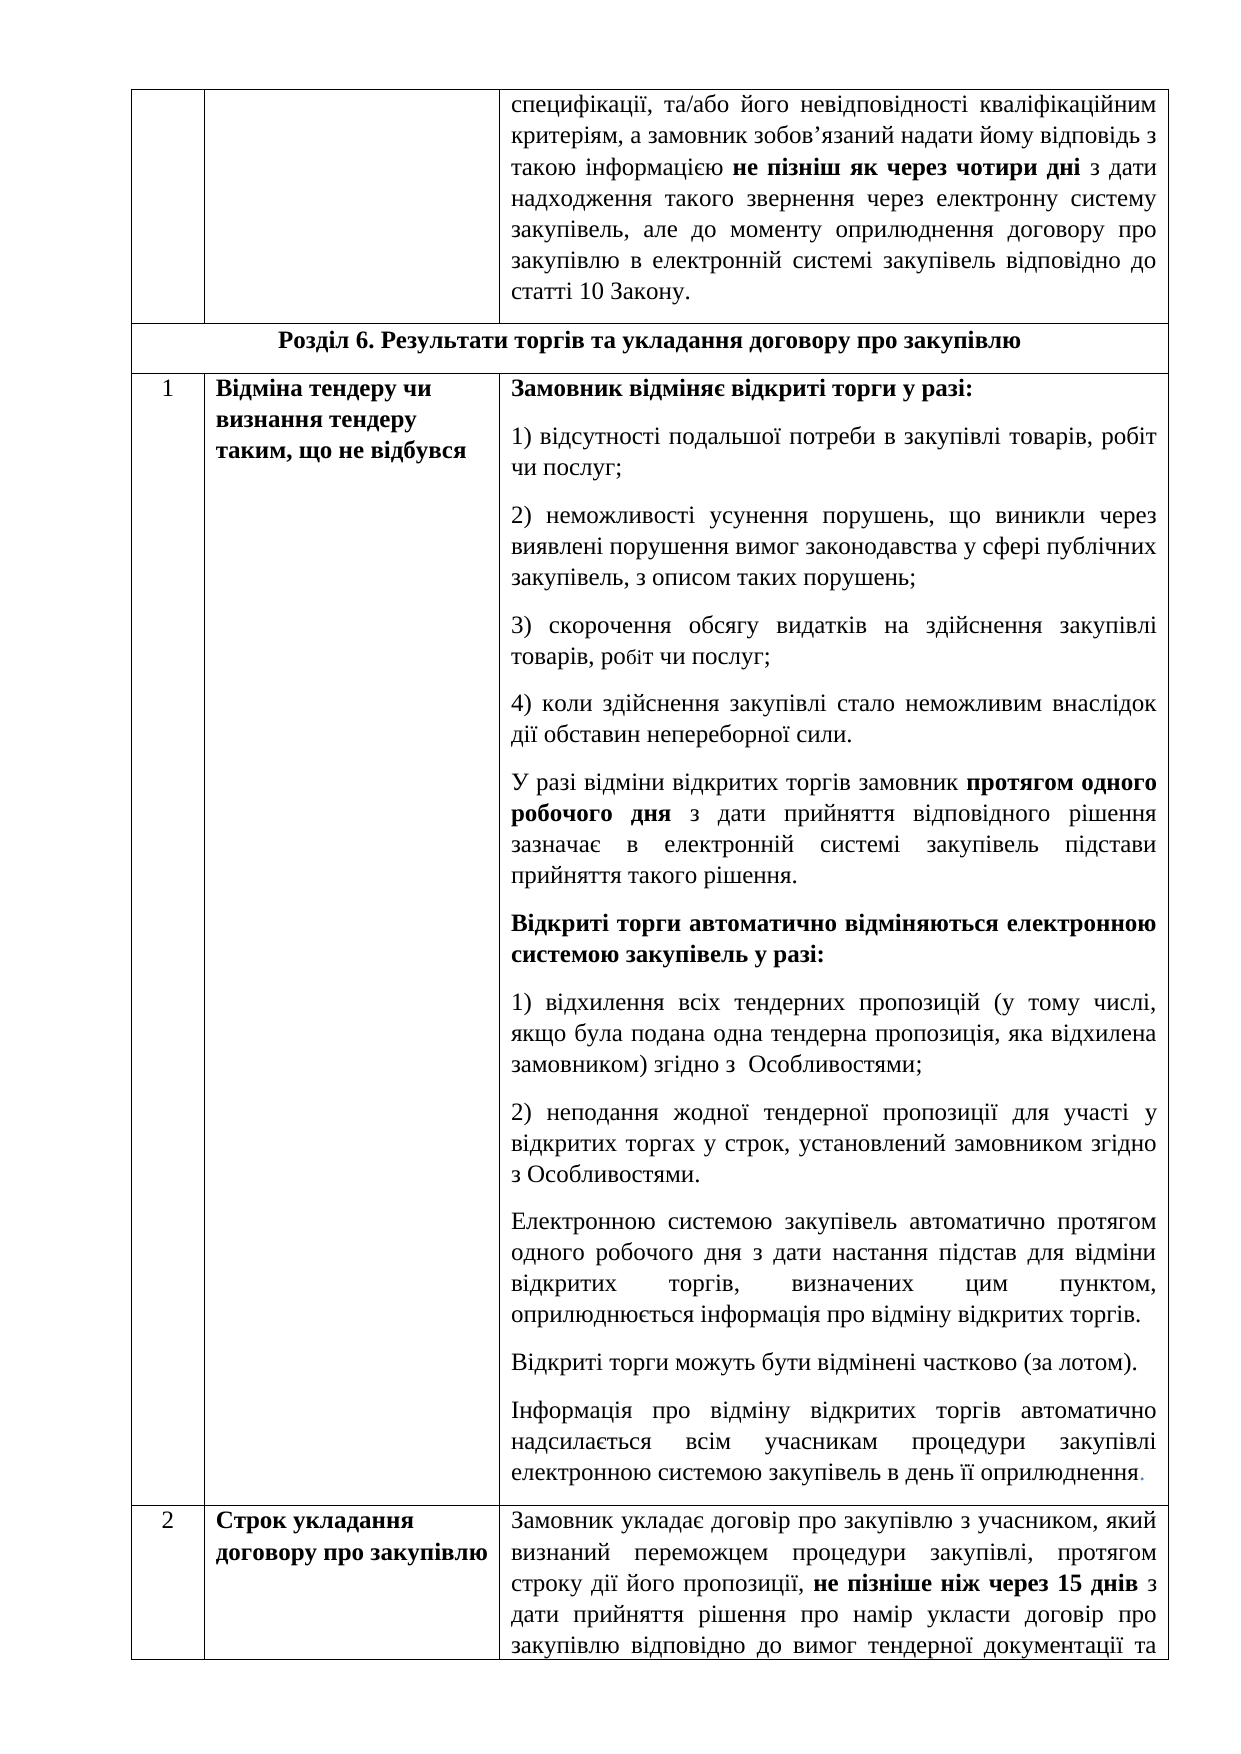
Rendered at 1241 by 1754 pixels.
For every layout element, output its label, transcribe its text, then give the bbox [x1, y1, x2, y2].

table_cell 1 [132, 374, 204, 1504]
table_cell Розділ 6. Результати торгів та укладання договору про закупівлю [132, 324, 1168, 372]
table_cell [205, 90, 499, 323]
table_cell 2 [132, 1506, 204, 1658]
table_cell Відміна тендеру чи визнання тендеру таким, що не відбувся [205, 374, 499, 1504]
table_cell Замовник відміняє відкриті торги у разі: 1) відсутності подальшої потреби в закупівлі товарів, робіт чи послуг; 2) неможливості усунення порушень, що виникли через виявлені порушення вимог законодавства у сфері публічних закупівель, з описом таких порушень; 3) скорочення обсягу видатків на здійснення закупівлі товарів, робіт чи послуг; 4) коли здійснення закупівлі стало неможливим внаслідок дії обставин непереборної сили. У разі відміни відкритих торгів замовник протягом одного робочого дня з дати прийняття відповідного рішення зазначає в електронній системі закупівель підстави прийняття такого рішення. Відкриті торги автоматично відміняються електронною системою закупівель у разі: 1) відхилення всіх тендерних пропозицій (у тому числі, якщо була подана одна тендерна пропозиція, яка відхилена замовником) згідно з Особливостями; 2) неподання жодної тендерної пропозиції для участі у відкритих торгах у строк, установлений замовником згідно з Особливостями. Електронною системою закупівель автоматично протягом одного робочого дня з дати настання підстав для відміни відкритих торгів, визначених цим пунктом, оприлюднюється інформація про відміну відкритих торгів. Відкриті торги можуть бути відмінені частково (за лотом). Інформація про відміну відкритих торгів автоматично надсилається всім учасникам процедури закупівлі електронною системою закупівель в день її оприлюднення. [500, 374, 1168, 1504]
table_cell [205, 1506, 499, 1658]
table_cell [500, 90, 1168, 323]
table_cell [500, 1506, 1168, 1658]
table_cell 3 [132, 90, 204, 323]
